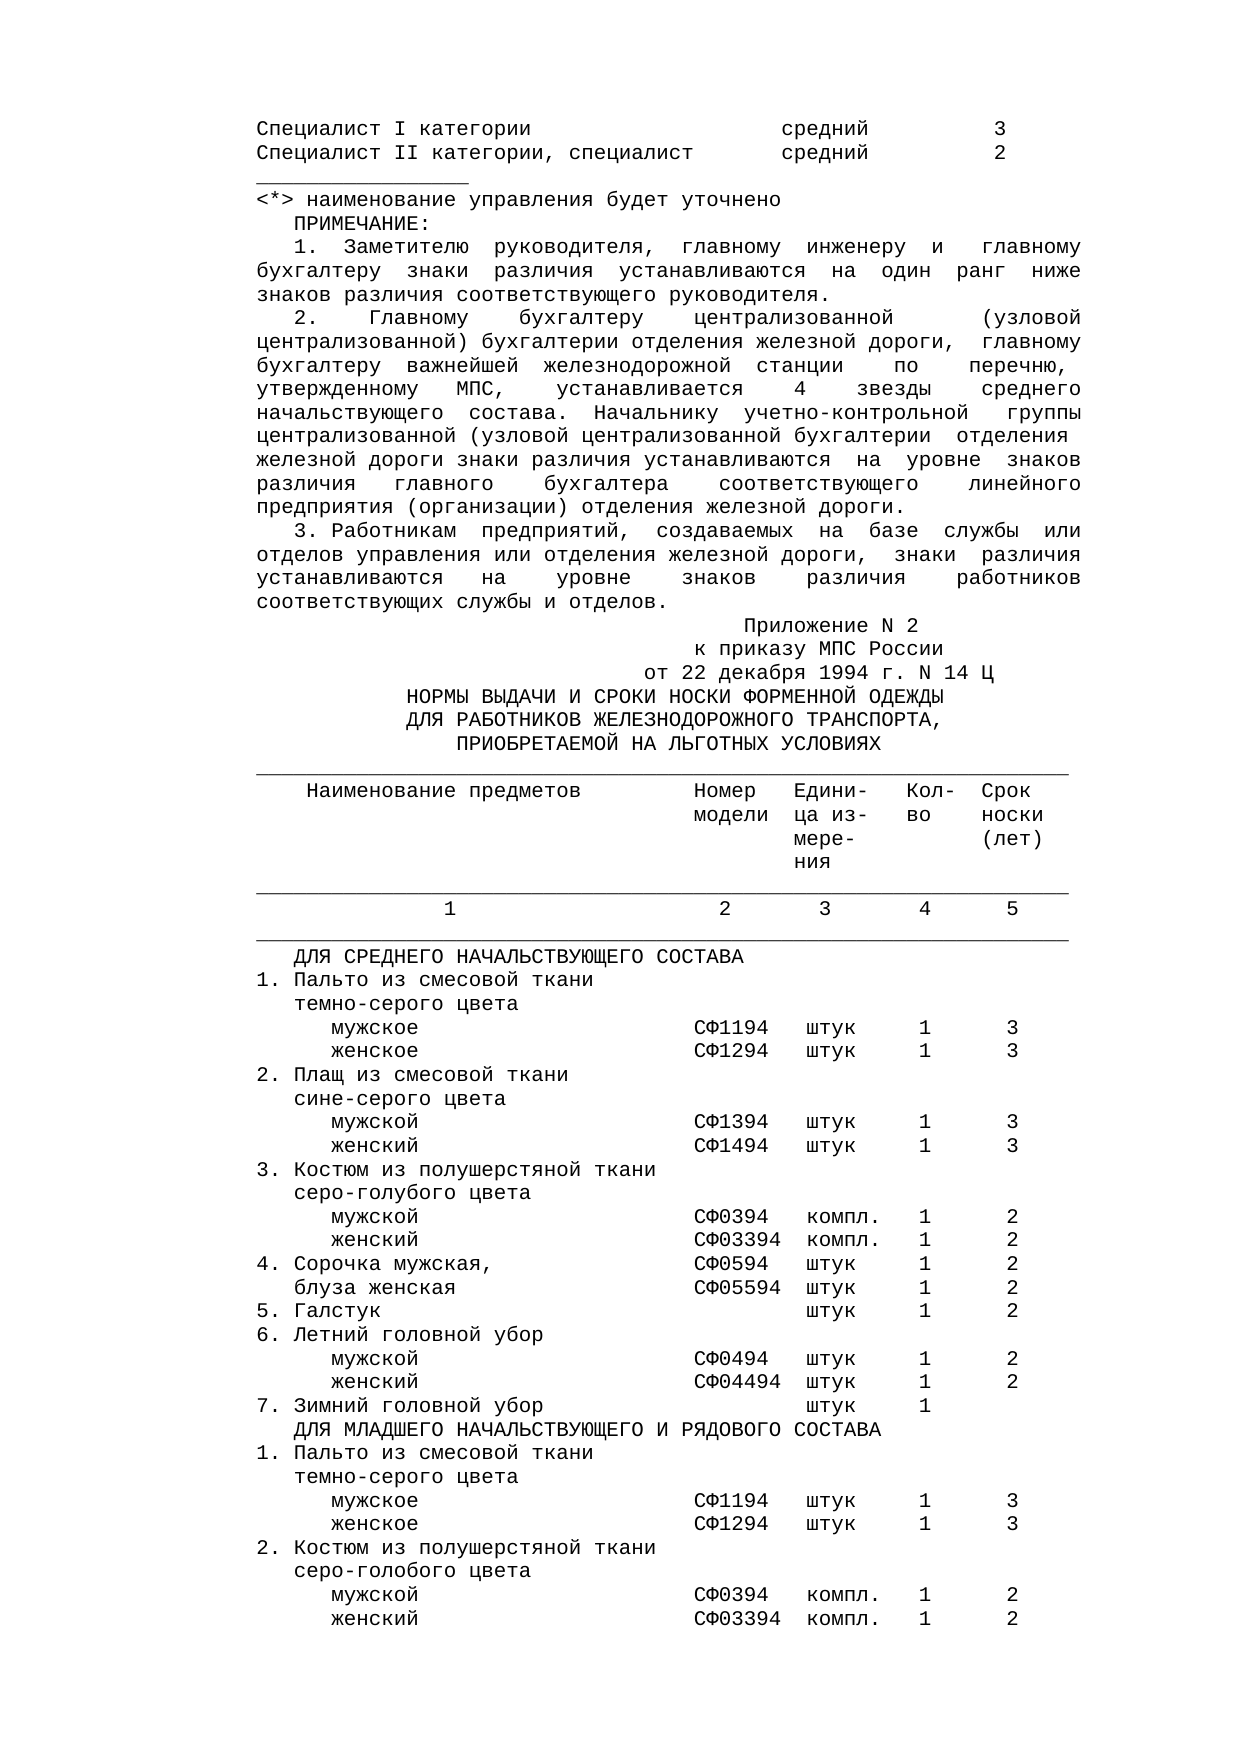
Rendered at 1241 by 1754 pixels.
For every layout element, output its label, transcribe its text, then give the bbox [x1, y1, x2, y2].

text 1. Пальто из смесовой ткани [19, 1442, 1152, 1466]
text ДЛЯ МЛАДШЕГО НАЧАЛЬСТВУЮЩЕГО И РЯДОВОГО СОСТАВА [19, 1419, 1152, 1442]
text 3. Работникам предприятий, создаваемых на базе службы или [19, 520, 1152, 544]
text 1 2 3 4 5 [19, 898, 1152, 922]
text утвержденному МПС, устанавливается 4 звезды среднего [19, 378, 1152, 402]
text женский СФ03394 компл. 1 2 [19, 1229, 1152, 1253]
text ния [19, 851, 1152, 875]
text различия главного бухгалтера соответствующего линейного [19, 473, 1152, 496]
text _________________________________________________________________ [19, 922, 1152, 946]
text Приложение N 2 [19, 615, 1152, 638]
text к приказу МПС России [19, 638, 1152, 662]
text женский СФ03394 компл. 1 2 [19, 1608, 1152, 1631]
text централизованной (узловой централизованной бухгалтерии отделения [19, 426, 1152, 449]
text женское СФ1294 штук 1 3 [19, 1040, 1152, 1064]
text 2. Костюм из полушерстяной ткани [19, 1537, 1152, 1561]
text мужское СФ1194 штук 1 3 [19, 1489, 1152, 1513]
text модели ца из- во носки [19, 804, 1152, 827]
text мужское СФ1194 штук 1 3 [19, 1017, 1152, 1040]
text _________________________________________________________________ [19, 875, 1152, 898]
text Специалист I категории средний 3 [19, 118, 1152, 142]
text мужской СФ0394 компл. 1 2 [19, 1206, 1152, 1229]
text 2. Плащ из смесовой ткани [19, 1064, 1152, 1088]
text серо-голубого цвета [19, 1182, 1152, 1206]
text бухгалтеру важнейшей железнодорожной станции по перечню, [19, 354, 1152, 378]
text мере- (лет) [19, 827, 1152, 851]
text мужской СФ0394 компл. 1 2 [19, 1584, 1152, 1608]
text ПРИМЕЧАНИЕ: [19, 213, 1152, 236]
text знаков различия соответствующего руководителя. [19, 284, 1152, 307]
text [19, 142, 1152, 165]
text <*> наименование управления будет уточнено [19, 189, 1152, 213]
text предприятия (организации) отделения железной дороги. [19, 496, 1152, 520]
text женское СФ1294 штук 1 3 [19, 1513, 1152, 1537]
text серо-голобого цвета [19, 1561, 1152, 1584]
text ПРИОБРЕТАЕМОЙ НА ЛЬГОТНЫХ УСЛОВИЯХ [19, 733, 1152, 757]
text начальствующего состава. Начальнику учетно-контрольной группы [19, 402, 1152, 426]
text 2. Главному бухгалтеру централизованной (узловой [19, 307, 1152, 331]
text мужской СФ0494 штук 1 2 [19, 1348, 1152, 1371]
text отделов управления или отделения железной дороги, знаки различия [19, 544, 1152, 567]
text от N 14 Ц [19, 662, 1152, 686]
text ДЛЯ РАБОТНИКОВ ЖЕЛЕЗНОДОРОЖНОГО ТРАНСПОРТА, [19, 709, 1152, 733]
text 5. Галстук штук 1 2 [19, 1300, 1152, 1324]
text темно-серого цвета [19, 993, 1152, 1017]
text 1. Заметителю руководителя, главному инженеру и главному [19, 236, 1152, 260]
text железной дороги знаки различия устанавливаются на уровне знаков [19, 449, 1152, 473]
text НОРМЫ ВЫДАЧИ И СРОКИ НОСКИ ФОРМЕННОЙ ОДЕЖДЫ [19, 686, 1152, 709]
text 3. Костюм из полушерстяной ткани [19, 1158, 1152, 1182]
text ДЛЯ СРЕДНЕГО НАЧАЛЬСТВУЮЩЕГО СОСТАВА [19, 946, 1152, 969]
text Наименование предметов Номер Едини- Кол- Срок [19, 780, 1152, 804]
text женский СФ04494 штук 1 2 [19, 1371, 1152, 1395]
text бухгалтеру знаки различия устанавливаются на один ранг ниже [19, 260, 1152, 284]
text централизованной) бухгалтерии отделения железной дороги, главному [19, 331, 1152, 354]
text темно-серого цвета [19, 1466, 1152, 1489]
text соответствующих службы и отделов. [19, 591, 1152, 615]
text 7. Зимний головной убор штук 1 [19, 1395, 1152, 1419]
text мужской СФ1394 штук 1 3 [19, 1111, 1152, 1135]
text сине-серого цвета [19, 1088, 1152, 1111]
text женский СФ1494 штук 1 3 [19, 1135, 1152, 1158]
text _________________________________________________________________ [19, 757, 1152, 780]
text _________________ [19, 165, 1152, 189]
text 4. Сорочка мужская, СФ0594 штук 1 2 [19, 1253, 1152, 1277]
text блуза женская СФ05594 штук 1 2 [19, 1277, 1152, 1300]
text 1. Пальто из смесовой ткани [19, 969, 1152, 993]
text устанавливаются на уровне знаков различия работников [19, 567, 1152, 591]
text 6. Летний головной убор [19, 1324, 1152, 1348]
